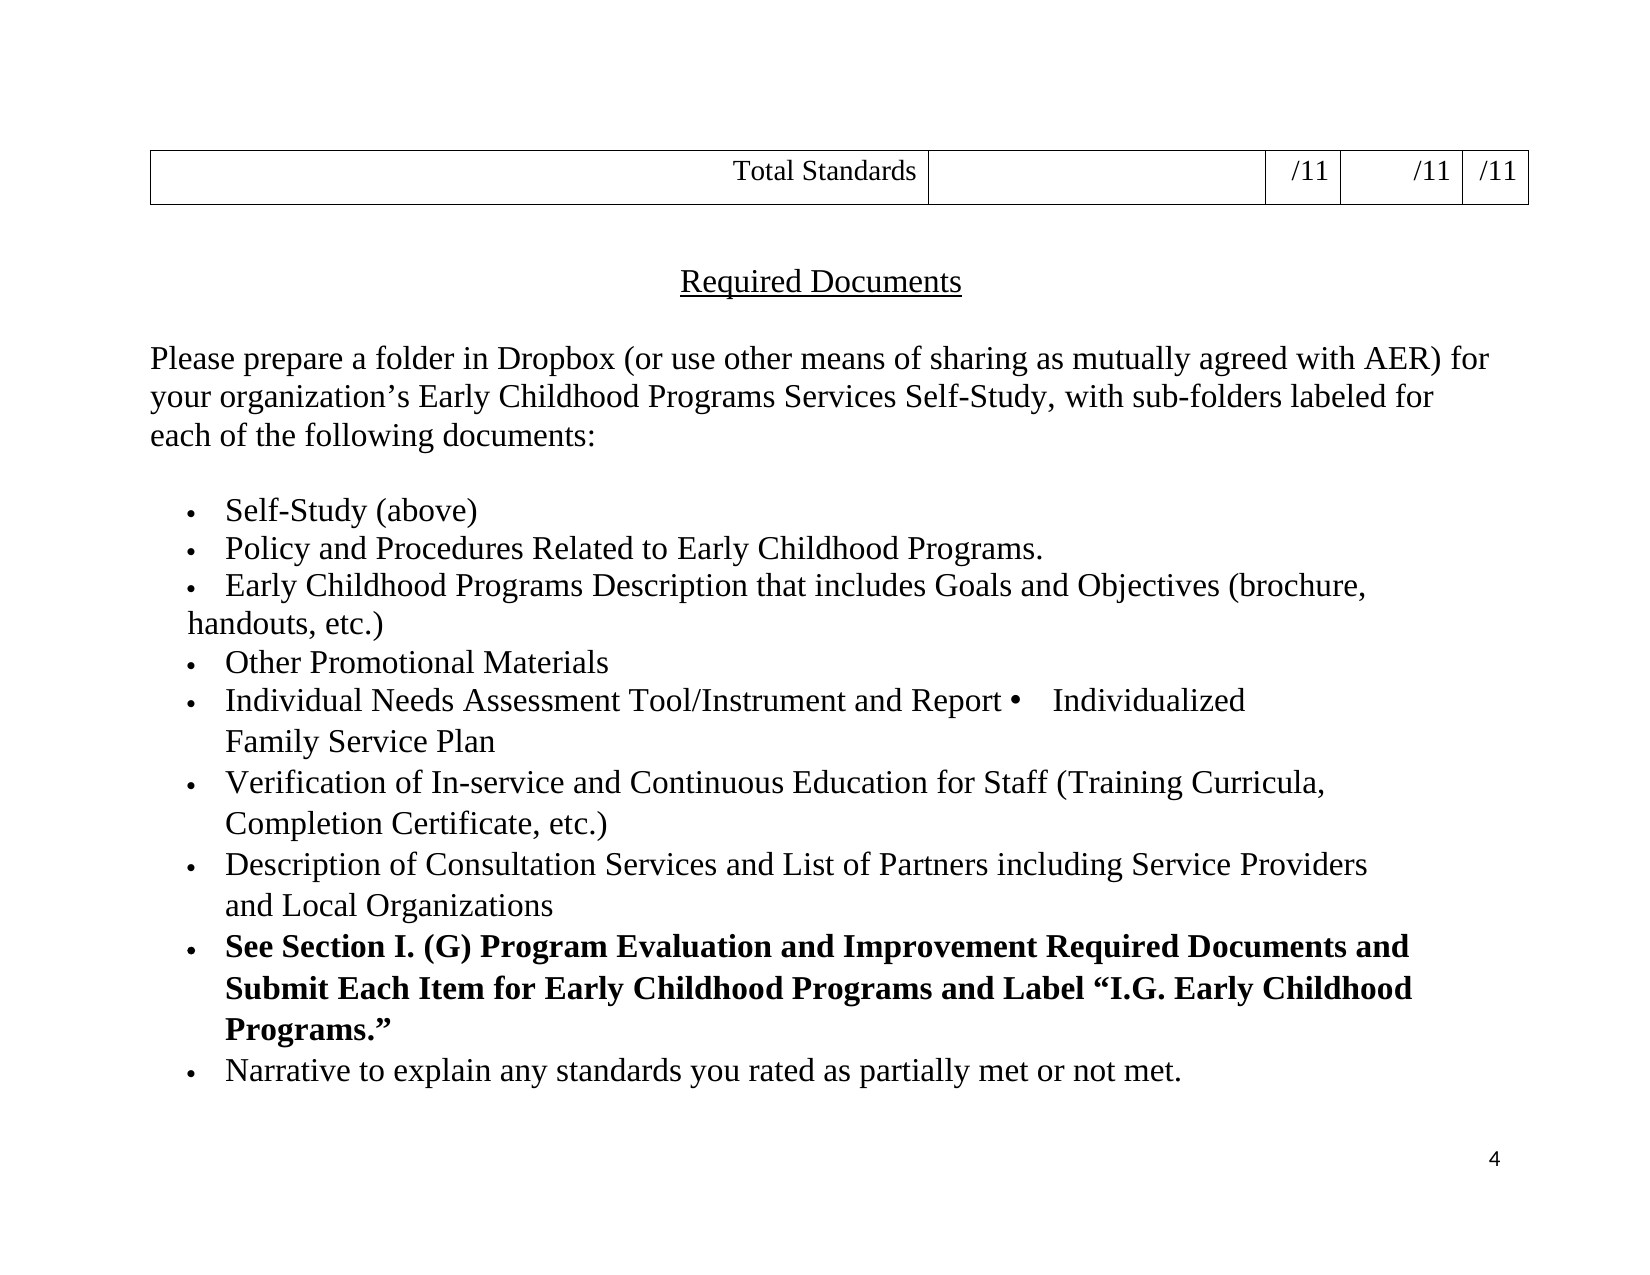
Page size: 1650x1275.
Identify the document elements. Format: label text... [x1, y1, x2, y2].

table_cell Total Standards [151, 151, 928, 204]
table_cell /11 [1341, 151, 1462, 204]
list Verification of In-service and Continuous Education for Staff (Training Curricula, Completion Certificate, etc.) [187, 762, 1460, 841]
list Description of Consultation Services and List of Partners including Service Providers and Local Organizations [187, 844, 1401, 924]
text Please prepare a folder in Dropbox (or use other means of sharing as mutually agreed with AER) for your organization’s Early Childhood Programs Services Self-Study, with sub-folders labeled for each of the following documents: [150, 338, 1500, 453]
list Individual Needs Assessment Tool/Instrument and Report • Individualized Family Service Plan [187, 680, 1279, 759]
table_cell [929, 151, 1265, 204]
list See Section I. (G) Program Evaluation and Improvement Required Documents and Submit Each Item for Early Childhood Programs and Label “I.G. Early Childhood Programs.” [187, 927, 1502, 1048]
list Policy and Procedures Related to Early Childhood Programs. [187, 529, 1502, 567]
text Required Documents [150, 262, 1500, 300]
table_cell /11 [1266, 151, 1340, 204]
list Early Childhood Programs Description that includes Goals and Objectives (brochure, handouts, etc.) [187, 567, 1502, 642]
table_cell /11 [1463, 151, 1528, 204]
list Self-Study (above) [187, 492, 1502, 529]
list Narrative to explain any standards you rated as partially met or not met. [187, 1051, 1500, 1089]
list Other Promotional Materials [187, 642, 1502, 680]
